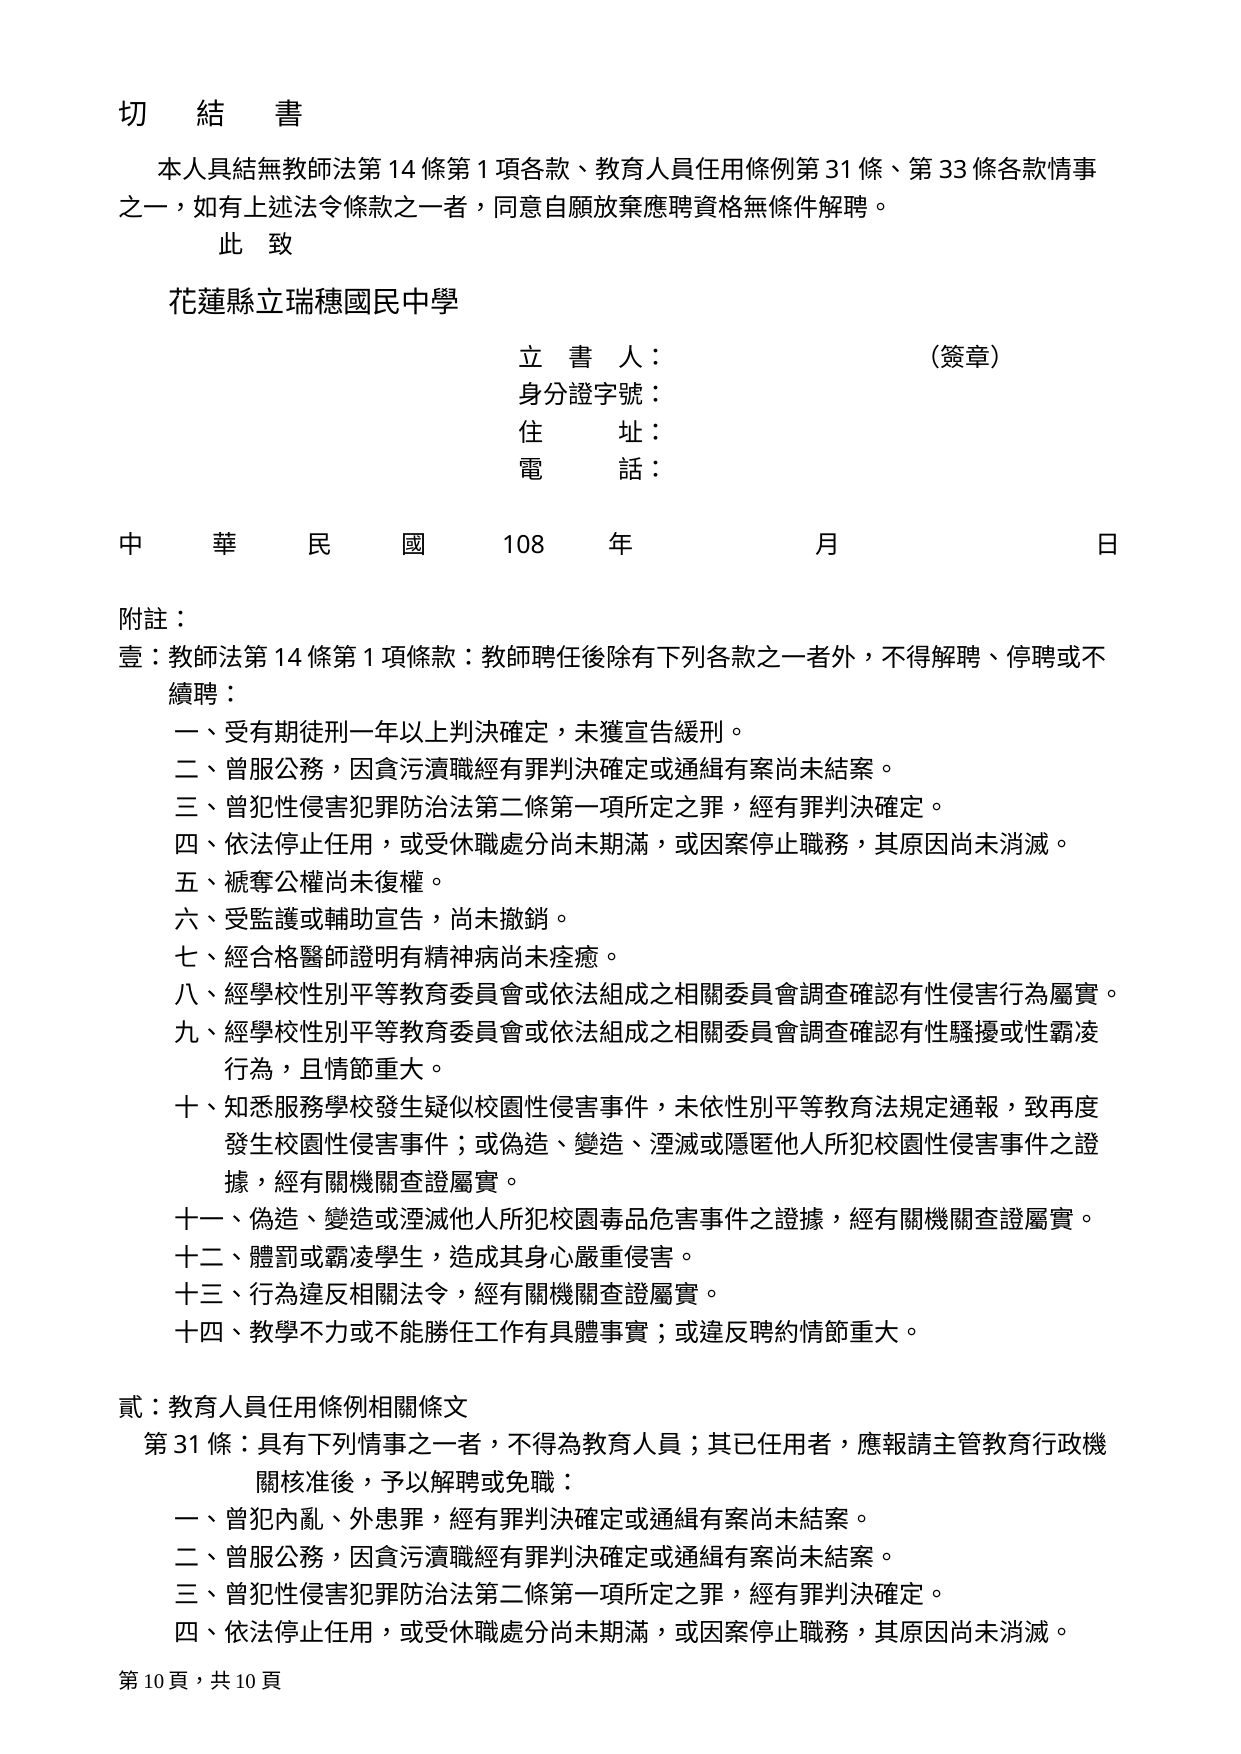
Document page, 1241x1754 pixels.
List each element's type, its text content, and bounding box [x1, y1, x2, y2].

text 四、依法停止任用，或受休職處分尚未期滿，或因案停止職務，其原因尚未消滅。 [174, 824, 1122, 862]
text 十、知悉服務學校發生疑似校園性侵害事件，未依性別平等教育法規定通報，致再度發生校園性侵害事件；或偽造、變造、湮滅或隱匿他人所犯校園性侵害事件之證據，經有關機關查證屬實。 [174, 1087, 1122, 1199]
text 四、依法停止任用，或受休職處分尚未期滿，或因案停止職務，其原因尚未消滅。 [174, 1612, 1122, 1649]
text 七、經合格醫師證明有精神病尚未痊癒。 [174, 937, 1122, 974]
text 切 結 書 [118, 74, 1122, 149]
text 三、曾犯性侵害犯罪防治法第二條第一項所定之罪，經有罪判決確定。 [174, 1574, 1122, 1612]
text 附註： [118, 599, 1122, 637]
text 身分證字號： [118, 374, 1122, 412]
text 此 致 [118, 224, 1122, 262]
text 八、經學校性別平等教育委員會或依法組成之相關委員會調查確認有性侵害行為屬實。 [174, 974, 1122, 1012]
text 一、曾犯內亂、外患罪，經有罪判決確定或通緝有案尚未結案。 [174, 1499, 1122, 1537]
text 貳：教育人員任用條例相關條文 [118, 1387, 1122, 1424]
text 九、經學校性別平等教育委員會或依法組成之相關委員會調查確認有性騷擾或性霸凌行為，且情節重大。 [174, 1012, 1122, 1087]
text 立 書 人： （簽章） [118, 337, 1122, 374]
text 五、褫奪公權尚未復權。 [174, 862, 1122, 899]
text 十四、教學不力或不能勝任工作有具體事實；或違反聘約情節重大。 [174, 1312, 1122, 1349]
text 三、曾犯性侵害犯罪防治法第二條第一項所定之罪，經有罪判決確定。 [174, 787, 1122, 824]
text 中 華 民 國 108 年 月 日 [118, 524, 1122, 562]
text 十二、體罰或霸凌學生，造成其身心嚴重侵害。 [174, 1237, 1122, 1274]
text 花蓮縣立瑞穗國民中學 [118, 262, 1122, 337]
text 十三、行為違反相關法令，經有關機關查證屬實。 [174, 1274, 1122, 1312]
text 一、受有期徒刑一年以上判決確定，未獲宣告緩刑。 [174, 712, 1122, 749]
text 住 址： [118, 412, 1122, 449]
text 二、曾服公務，因貪污瀆職經有罪判決確定或通緝有案尚未結案。 [174, 749, 1122, 787]
text 六、受監護或輔助宣告，尚未撤銷。 [174, 899, 1122, 937]
text 電 話： [118, 449, 1122, 487]
text 二、曾服公務，因貪污瀆職經有罪判決確定或通緝有案尚未結案。 [174, 1537, 1122, 1574]
text 十一、偽造、變造或湮滅他人所犯校園毒品危害事件之證據，經有關機關查證屬實。 [174, 1199, 1122, 1237]
text 第31條：具有下列情事之一者，不得為教育人員；其已任用者，應報請主管教育行政機關核准後，予以解聘或免職： [143, 1424, 1122, 1499]
text 壹：教師法第14條第1項條款：教師聘任後除有下列各款之一者外，不得解聘、停聘或不續聘： [118, 637, 1122, 712]
text 本人具結無教師法第14條第1項各款、教育人員任用條例第31條、第33條各款情事之一，如有上述法令條款之一者，同意自願放棄應聘資格無條件解聘。 [118, 149, 1122, 224]
